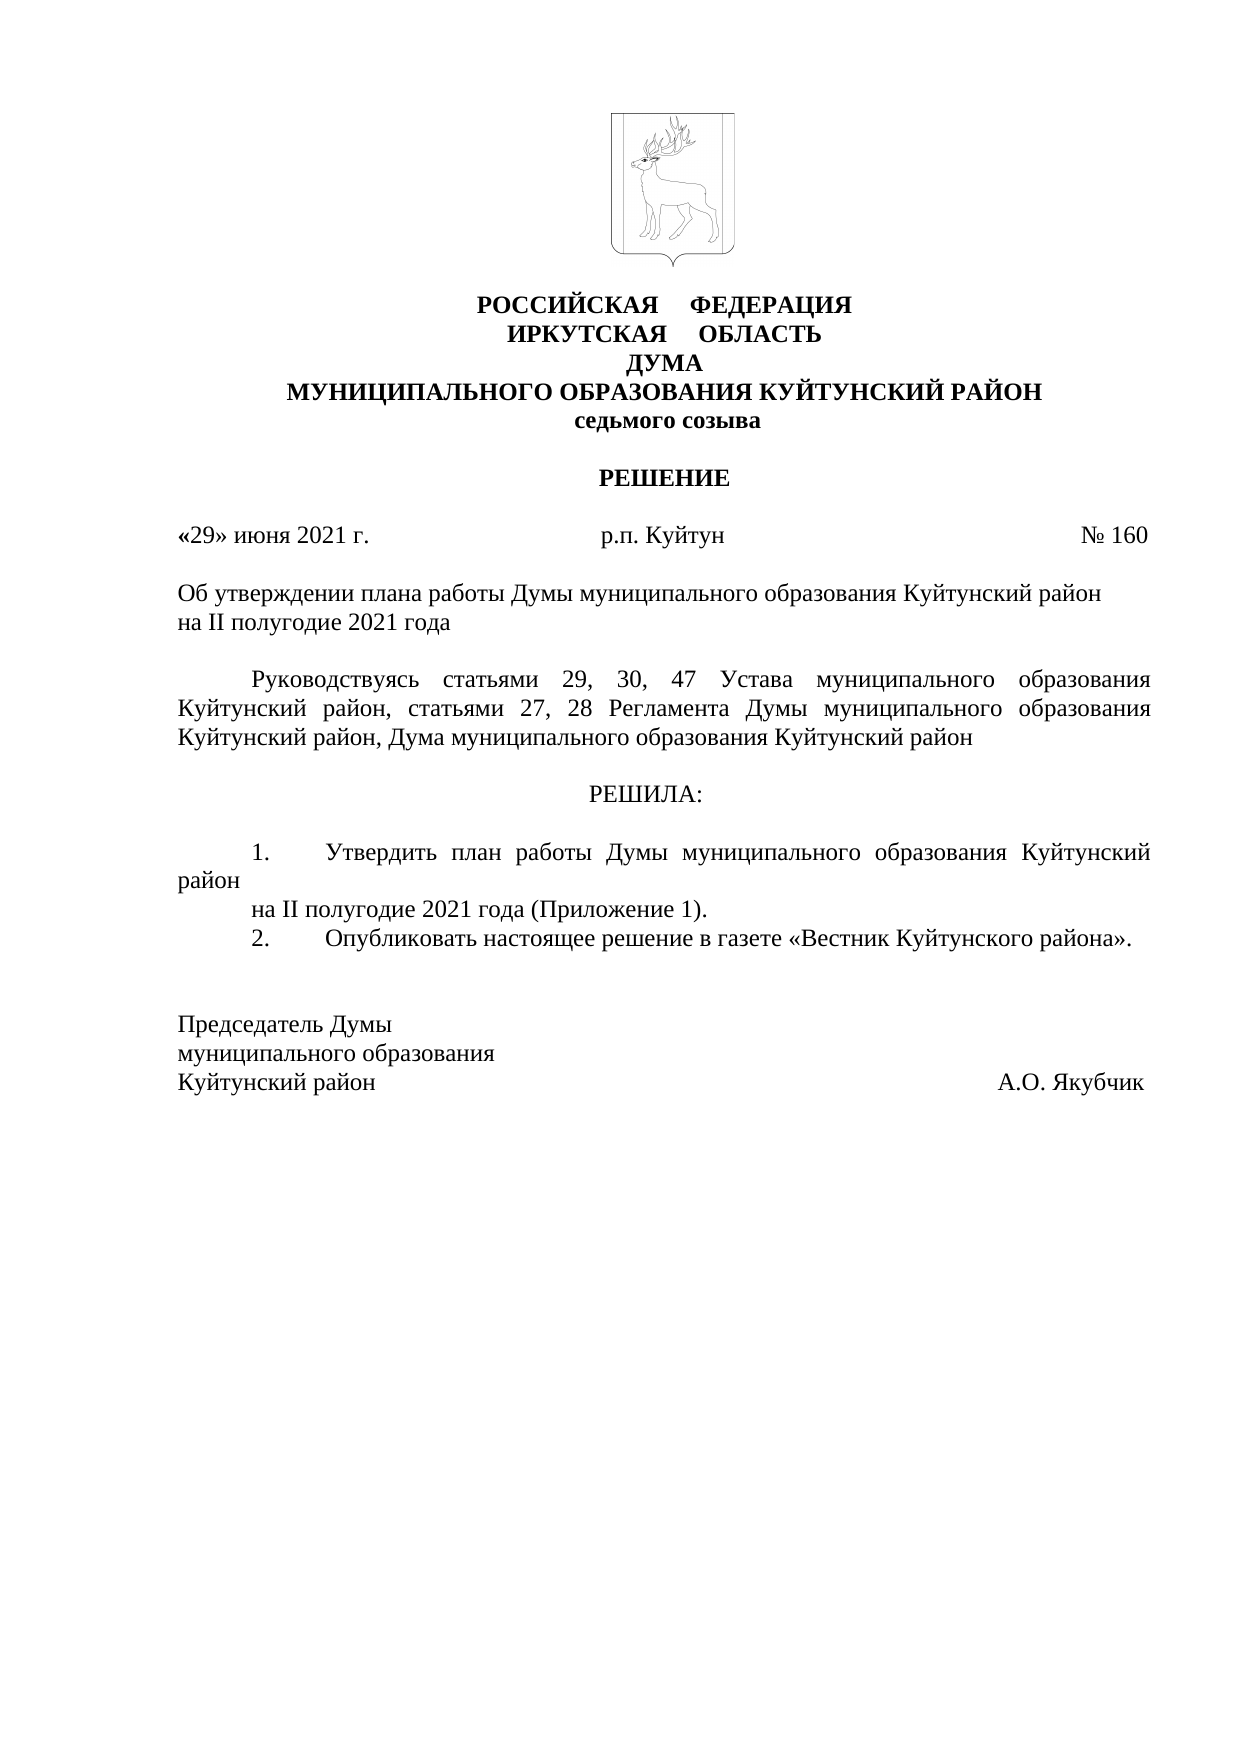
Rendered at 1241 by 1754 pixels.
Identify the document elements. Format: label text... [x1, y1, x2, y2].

text муниципального образования [177, 1038, 1152, 1067]
text Руководствуясь статьями 29, 30, 47 Устава муниципального образования Куйтунский район, статьями 27, 28 Регламента Думы муниципального образования Куйтунский район, Дума муниципального образования Куйтунский район [177, 664, 1152, 751]
subtitle «29» июня 2021 г. р.п. Куйтун № 160 [177, 521, 1152, 549]
subtitle РЕШЕНИЕ [177, 463, 1152, 492]
text на II полугодие 2021 года [177, 607, 1152, 636]
list Опубликовать настоящее решение в газете «Вестник Куйтунского района». [177, 923, 1152, 952]
subtitle седьмого созыва [177, 406, 1152, 434]
text Председатель Думы [177, 1009, 1152, 1038]
title РОССИЙСКАЯ ФЕДЕРАЦИЯ [177, 291, 1152, 319]
text Об утверждении плана работы Думы муниципального образования Куйтунский район [177, 578, 1152, 607]
subtitle ДУМА [177, 348, 1152, 377]
text РЕШИЛА: [177, 779, 1152, 808]
picture [611, 113, 735, 267]
list Утвердить план работы Думы муниципального образования Куйтунский район [177, 837, 1152, 894]
text Куйтунский район А.О. Якубчик [177, 1067, 1152, 1096]
subtitle ИРКУТСКАЯ ОБЛАСТЬ [177, 319, 1152, 348]
subtitle МУНИЦИПАЛЬНОГО ОБРАЗОВАНИЯ КУЙТУНСКИЙ РАЙОН [177, 377, 1152, 406]
list на II полугодие 2021 года (Приложение 1). [177, 894, 1152, 923]
